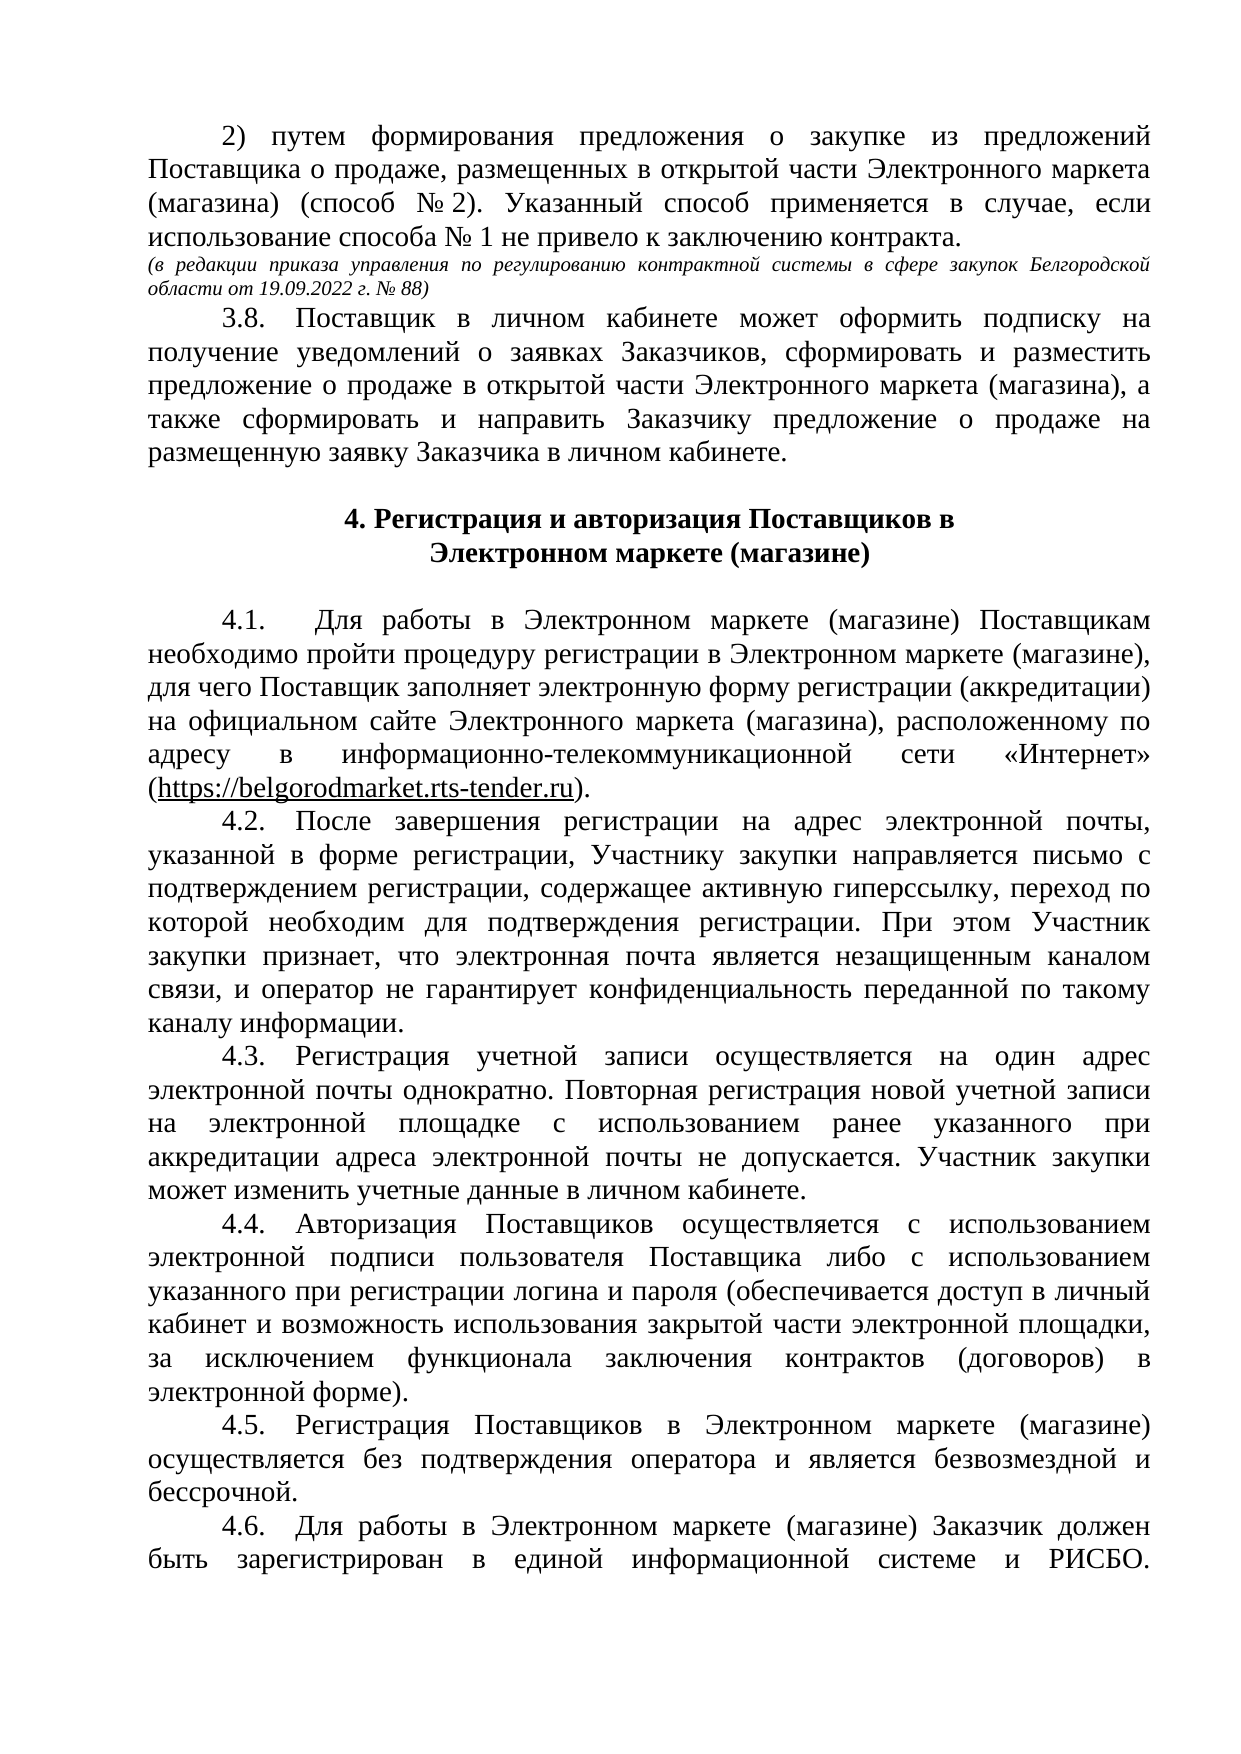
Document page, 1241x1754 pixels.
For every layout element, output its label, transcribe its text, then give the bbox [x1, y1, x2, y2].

text (в редакции приказа управления по регулированию контрактной системы в сфере закупок Белгородской области от 19.09.2022 г. № 88) [148, 252, 1152, 300]
list Для работы в Электронном маркете (магазине) Поставщикам необходимо пройти процедуру регистрации в Электронном маркете (магазине), для чего Поставщик заполняет электронную форму регистрации (аккредитации) на официальном сайте Электронного маркета (магазина), расположенному по адресу в информационно-телекоммуникационной сети «Интернет» (https://belgorodmarket.rts-tender.ru). [148, 602, 1152, 803]
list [148, 1508, 1152, 1575]
list Регистрация учетной записи осуществляется на один адрес электронной почты однократно. Повторная регистрация новой учетной записи на электронной площадке с использованием ранее указанного при аккредитации адреса электронной почты не допускается. Участник закупки может изменить учетные данные в личном кабинете. [148, 1038, 1152, 1206]
list Поставщик в личном кабинете может оформить подписку на получение уведомлений о заявках Заказчиков, сформировать и разместить предложение о продаже в открытой части Электронного маркета (магазина), а также сформировать и направить Заказчику предложение о продаже на размещенную заявку Заказчика в личном кабинете. [148, 300, 1152, 468]
text Электронном маркете (магазине) [148, 535, 1152, 569]
list Регистрация и авторизация Поставщиков в [148, 502, 1152, 535]
list Авторизация Поставщиков осуществляется с использованием электронной подписи пользователя Поставщика либо с использованием указанного при регистрации логина и пароля (обеспечивается доступ в личный кабинет и возможность использования закрытой части электронной площадки, за исключением функционала заключения контрактов (договоров) в электронной форме). [148, 1206, 1152, 1407]
text 2) путем формирования предложения о закупке из предложений Поставщика о продаже, размещенных в открытой части Электронного маркета (магазина) (способ № 2). Указанный способ применяется в случае, если использование способа № 1 не привело к заключению контракта. [148, 118, 1152, 252]
list После завершения регистрации на адрес электронной почты, указанной в форме регистрации, Участнику закупки направляется письмо с подтверждением регистрации, содержащее активную гиперссылку, переход по которой необходим для подтверждения регистрации. При этом Участник закупки признает, что электронная почта является незащищенным каналом связи, и оператор не гарантирует конфиденциальность переданной по такому каналу информации. [148, 803, 1152, 1038]
list Регистрация Поставщиков в Электронном маркете (магазине) осуществляется без подтверждения оператора и является безвозмездной и бессрочной. [148, 1407, 1152, 1508]
